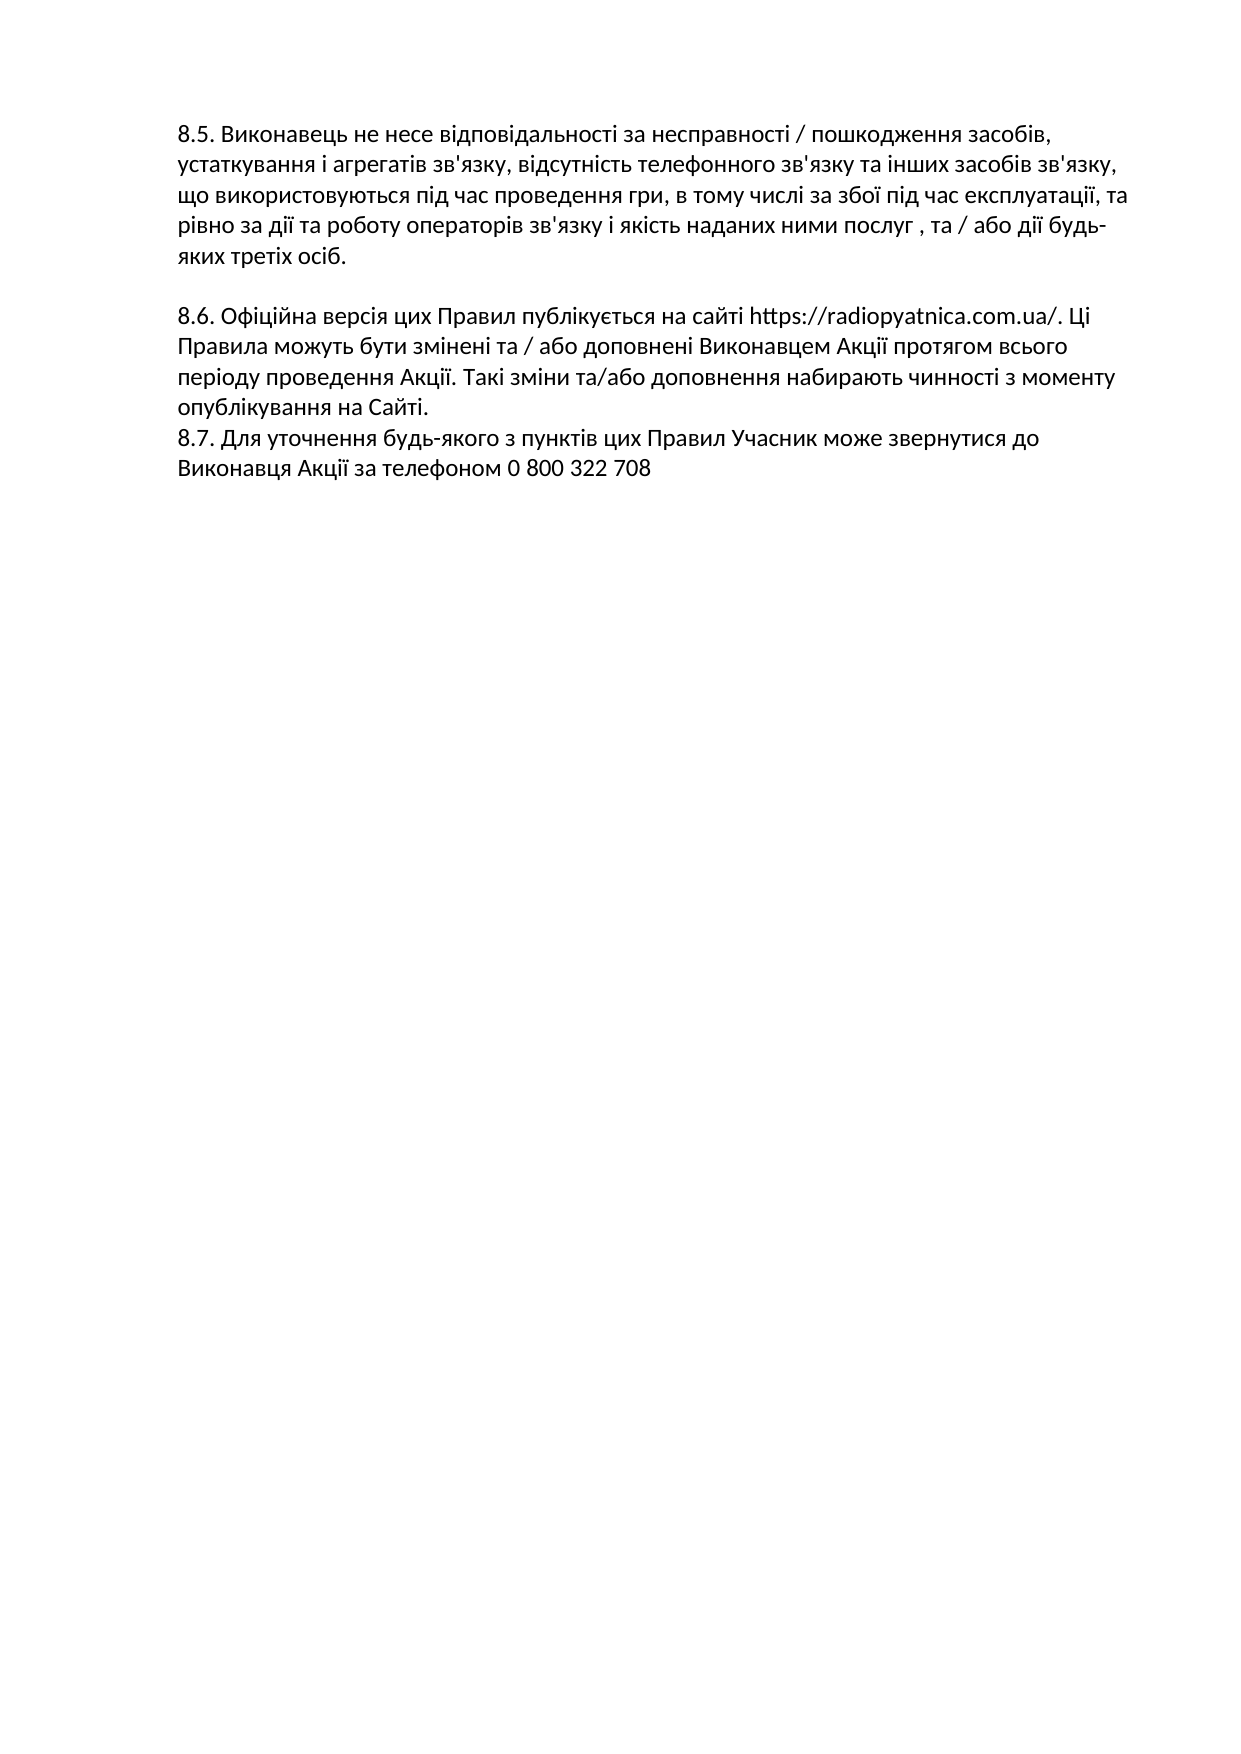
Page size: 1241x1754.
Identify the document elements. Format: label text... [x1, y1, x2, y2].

text 8.5. Виконавець не несе відповідальності за несправності / пошкодження засобів, устаткування і агрегатів зв'язку, відсутність телефонного зв'язку та інших засобів зв'язку, що використовуються під час проведення гри, в тому числі за збої під час експлуатації, та рівно за дії та роботу операторів зв'язку і якість наданих ними послуг , та / або дії будь-яких третіх осіб. [177, 118, 1152, 271]
text 8.6. Офіційна версія цих Правил публікується на сайті https://radiopyatnica.com.ua/. Ці Правила можуть бути змінені та / або доповнені Виконавцем Акції протягом всього періоду проведення Акції. Такі зміни та/або доповнення набирають чинності з моменту опублікування на Сайті. [177, 300, 1152, 422]
text 8.7. Для уточнення будь-якого з пунктів цих Правил Учасник може звернутися до Виконавця Акції за телефоном 0 800 322 708 [177, 422, 1152, 483]
